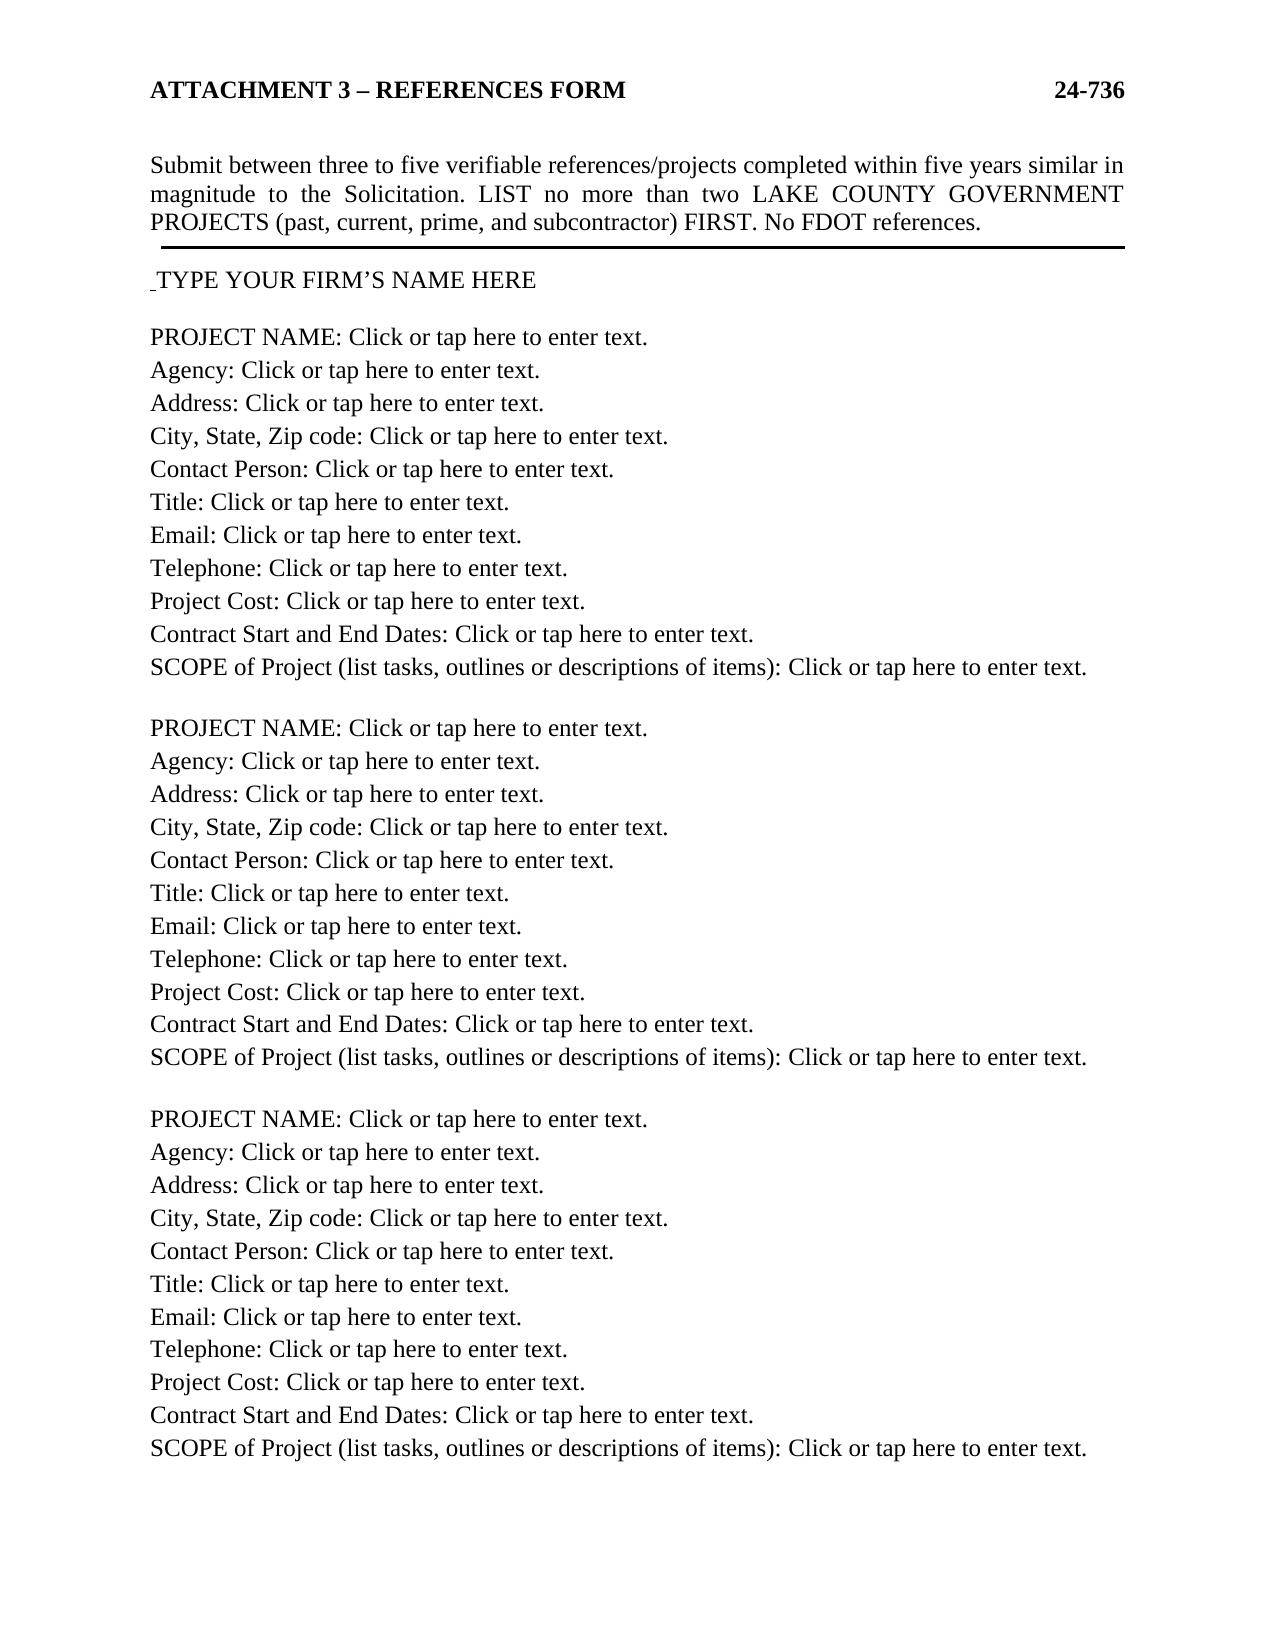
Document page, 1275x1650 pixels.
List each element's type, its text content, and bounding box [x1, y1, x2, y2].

text SCOPE of Project (list tasks, outlines or descriptions of items): [150, 1042, 1125, 1071]
text Contract Start and End Dates: [150, 619, 1125, 647]
text City, State, Zip code: [150, 812, 1125, 841]
text City, State, Zip code: [150, 421, 1125, 450]
text Address: [150, 779, 1125, 808]
text Project Cost: [150, 1367, 1125, 1396]
text Agency: [150, 355, 1125, 384]
text Agency: [150, 746, 1125, 775]
text Project Cost: [150, 586, 1125, 614]
text City, State, Zip code: [150, 1203, 1125, 1232]
text Telephone: [150, 553, 1125, 582]
text Contract Start and End Dates: [150, 1009, 1125, 1038]
text Title: [150, 1269, 1125, 1297]
text Email: [150, 520, 1125, 549]
text Address: [150, 388, 1125, 417]
text Telephone: [150, 944, 1125, 972]
text Title: [150, 878, 1125, 907]
text PROJECT NAME: [150, 713, 1125, 742]
text Title: [150, 487, 1125, 516]
text Email: [150, 911, 1125, 939]
text Agency: [150, 1137, 1125, 1166]
text PROJECT NAME: [150, 322, 1125, 351]
text Contact Person: [150, 845, 1125, 874]
text Submit between three to five verifiable references/projects completed within five years similar in magnitude to the Solicitation. LIST no more than two LAKE COUNTY GOVERNMENT PROJECTS (past, current, prime, and subcontractor) FIRST. No FDOT references. [150, 150, 1125, 236]
text SCOPE of Project (list tasks, outlines or descriptions of items): [150, 652, 1125, 680]
text Contract Start and End Dates: [150, 1400, 1125, 1429]
text Address: [150, 1170, 1125, 1199]
text Telephone: [150, 1334, 1125, 1363]
text Project Cost: [150, 977, 1125, 1005]
text PROJECT NAME: [150, 1104, 1125, 1133]
text Email: [150, 1302, 1125, 1330]
text Contact Person: [150, 1236, 1125, 1264]
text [150, 1433, 1125, 1462]
text Contact Person: [150, 454, 1125, 483]
